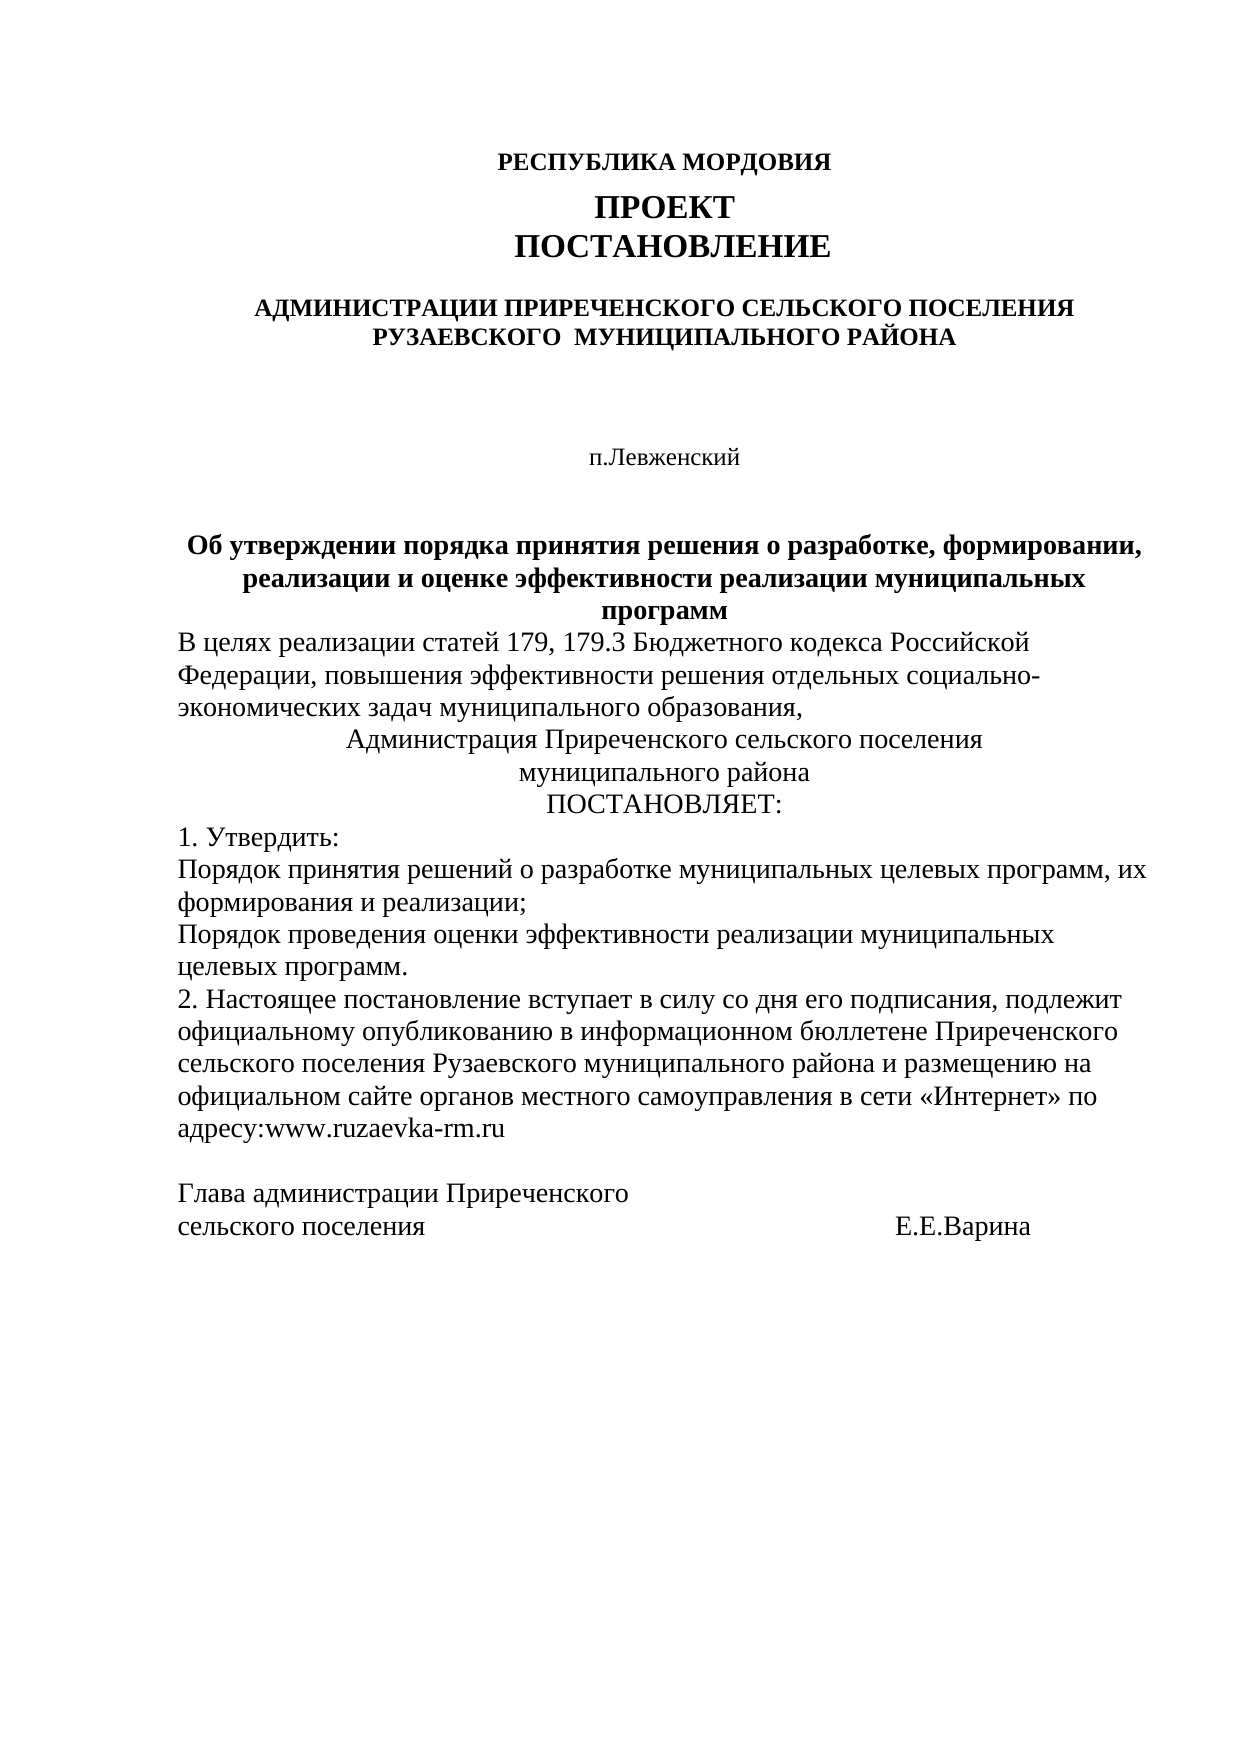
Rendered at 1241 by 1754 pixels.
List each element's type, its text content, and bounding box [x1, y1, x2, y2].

text сельского поселения Е.Е.Варина [177, 1208, 1152, 1241]
text ПРОЕКТ [177, 188, 1152, 226]
text ПОСТАНОВЛЕНИЕ [177, 226, 1152, 264]
text ПОСТАНОВЛЯЕТ: [177, 787, 1152, 820]
text В целях реализации статей 179, 179.3 Бюджетного кодекса Российской Федерации, повышения эффективности решения отдельных социально-экономических задач муниципального образования, [177, 625, 1152, 723]
text Глава администрации Приреченского [177, 1176, 1152, 1208]
text 1. Утвердить: [177, 820, 1152, 852]
text Администрация Приреченского сельского поселения [177, 723, 1152, 755]
text РЕСПУБЛИКА МОРДОВИЯ [177, 147, 1152, 176]
text 2. Настоящее постановление вступает в силу со дня его подписания, подлежит официальному опубликованию в информационном бюллетене Приреченского сельского поселения Рузаевского муниципального района и размещению на официальном сайте органов местного самоуправления в сети «Интернет» по адресу:www.ruzaevka-rm.ru [177, 982, 1152, 1144]
text п.Левженский [177, 442, 1152, 470]
text АДМИНИСТРАЦИИ ПРИРЕЧЕНСКОГО СЕЛЬСКОГО ПОСЕЛЕНИЯ РУЗАЕВСКОГО МУНИЦИПАЛЬНОГО РАЙОНА [177, 293, 1152, 351]
text Об утверждении порядка принятия решения о разработке, формировании, реализации и оценке эффективности реализации муниципальных программ [177, 528, 1152, 625]
text муниципального района [177, 755, 1152, 787]
text Порядок проведения оценки эффективности реализации муниципальных целевых программ. [177, 917, 1152, 982]
text Порядок принятия решений о разработке муниципальных целевых программ, их формирования и реализации; [177, 852, 1152, 917]
